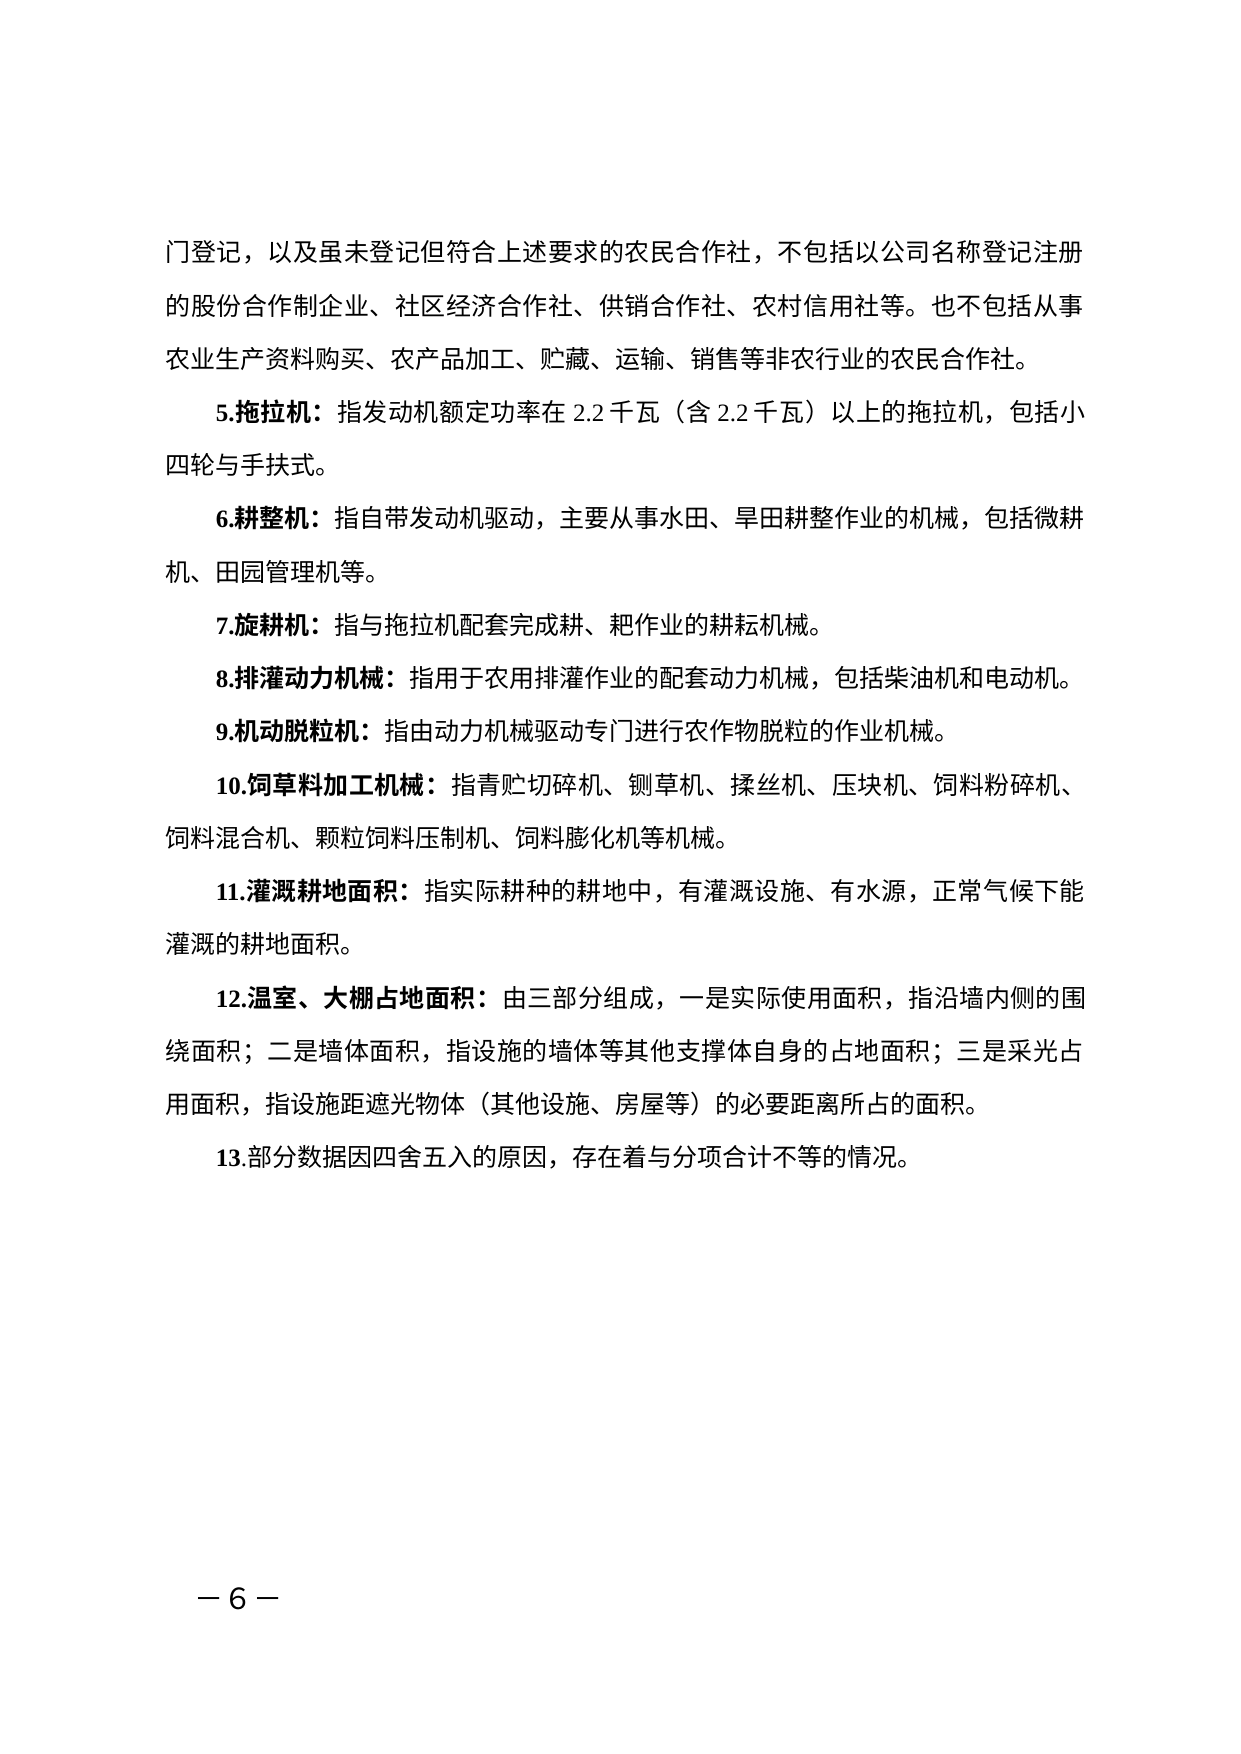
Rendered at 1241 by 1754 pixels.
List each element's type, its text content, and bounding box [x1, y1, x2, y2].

text 9.机动脱粒机：指由动力机械驱动专门进行农作物脱粒的作业机械。 [165, 712, 1087, 748]
text 5.拖拉机：指发动机额定功率在2.2千瓦（含2.2千瓦）以上的拖拉机，包括小四轮与手扶式。 [165, 392, 1087, 482]
text 12.温室、大棚占地面积：由三部分组成，一是实际使用面积，指沿墙内侧的围绕面积；二是墙体面积，指设施的墙体等其他支撑体自身的占地面积；三是采光占用面积，指设施距遮光物体（其他设施、房屋等）的必要距离所占的面积。 [165, 978, 1087, 1121]
text 11.灌溉耕地面积：指实际耕种的耕地中，有灌溉设施、有水源，正常气候下能灌溉的耕地面积。 [165, 872, 1087, 961]
text 10.饲草料加工机械：指青贮切碎机、铡草机、揉丝机、压块机、饲料粉碎机、饲料混合机、颗粒饲料压制机、饲料膨化机等机械。 [165, 765, 1087, 854]
text 13.部分数据因四舍五入的原因，存在着与分项合计不等的情况。 [165, 1138, 1087, 1174]
text 7.旋耕机：指与拖拉机配套完成耕、耙作业的耕耘机械。 [165, 605, 1087, 642]
text 8.排灌动力机械：指用于农用排灌作业的配套动力机械，包括柴油机和电动机。 [165, 659, 1087, 695]
text 6.耕整机：指自带发动机驱动，主要从事水田、旱田耕整作业的机械，包括微耕机、田园管理机等。 [165, 499, 1087, 588]
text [165, 233, 1087, 376]
